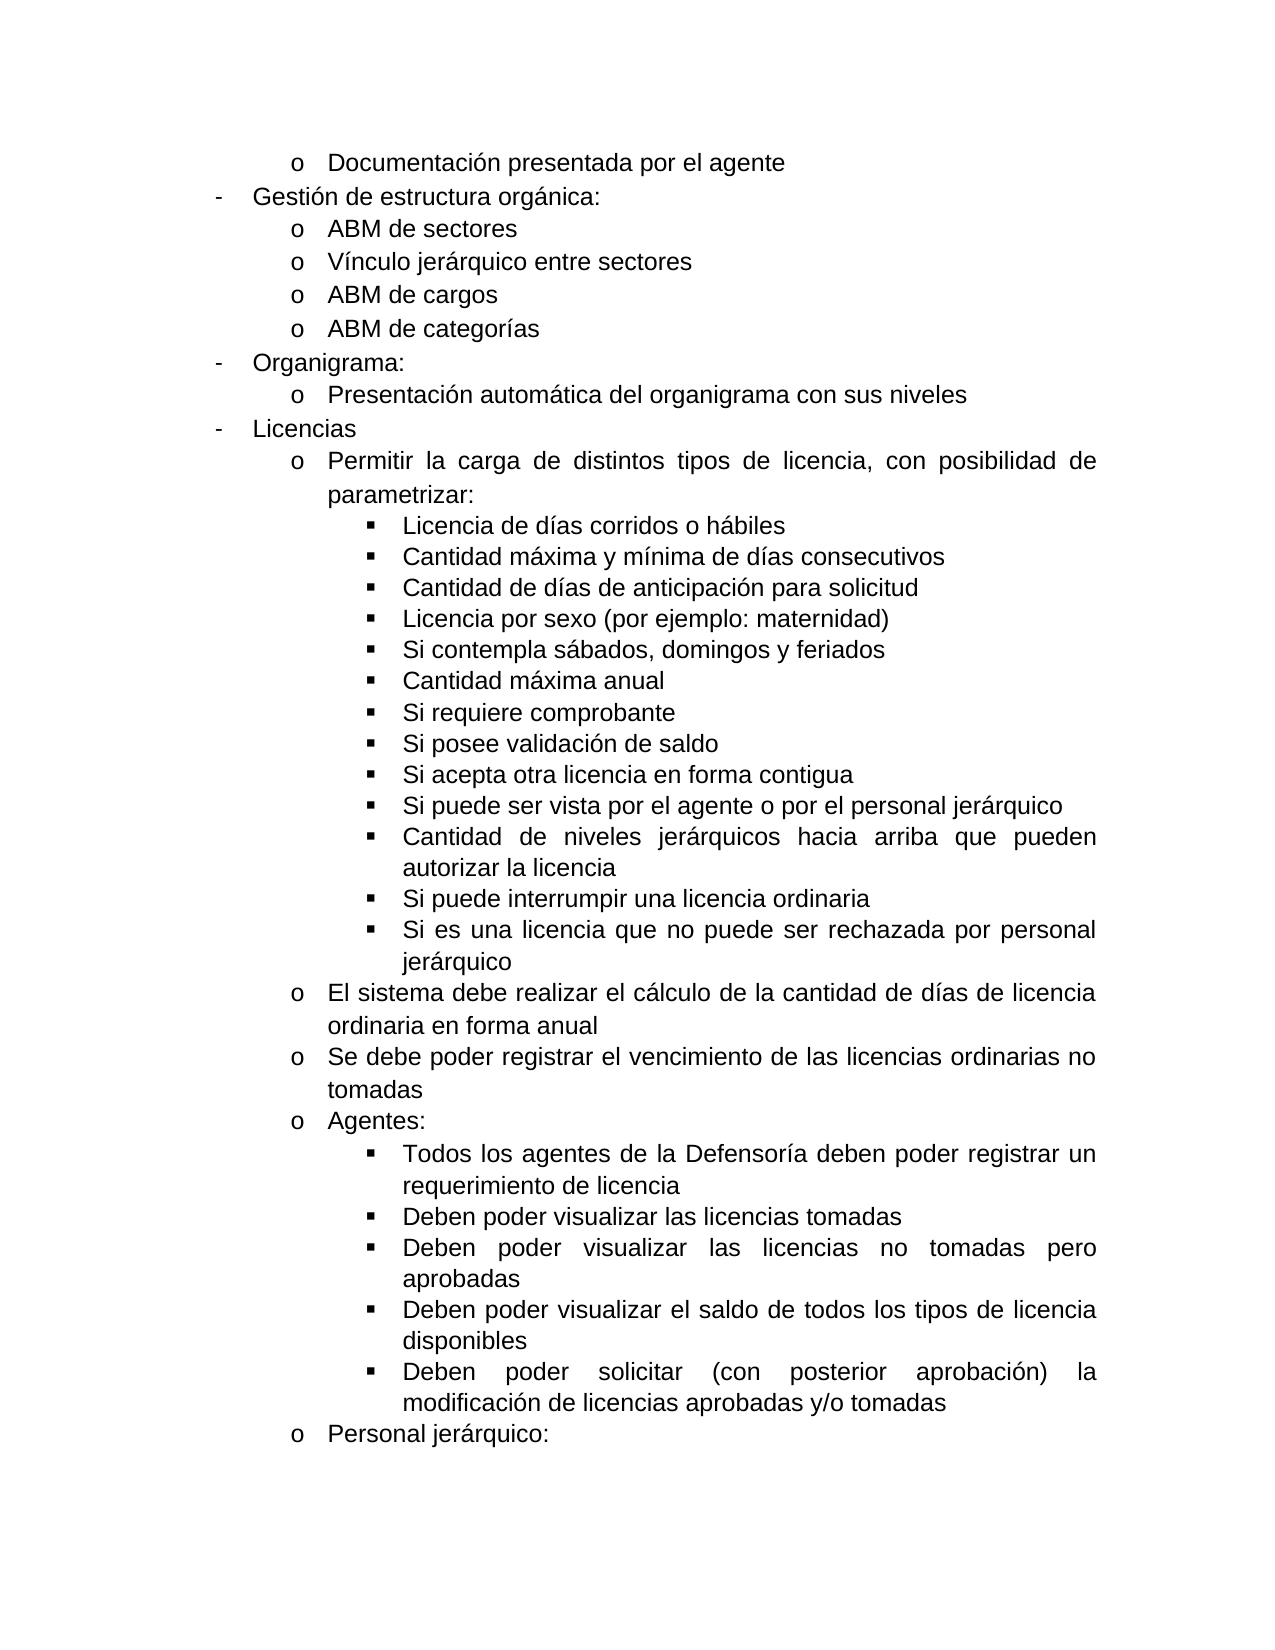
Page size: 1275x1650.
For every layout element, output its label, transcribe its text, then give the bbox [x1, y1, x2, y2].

list Agentes: [290, 1106, 1098, 1137]
list Deben poder visualizar las licencias tomadas [365, 1202, 1098, 1231]
list Cantidad máxima anual [365, 666, 1098, 695]
list Si puede ser vista por el agente o por el personal jerárquico [365, 791, 1098, 820]
list Licencia por sexo (por ejemplo: maternidad) [365, 604, 1098, 633]
list Gestión de estructura orgánica: [215, 181, 1098, 211]
list ABM de cargos [290, 281, 1098, 311]
list Presentación automática del organigrama con sus niveles [290, 380, 1098, 411]
list Si acepta otra licencia en forma contigua [365, 760, 1098, 789]
list Si posee validación de saldo [365, 729, 1098, 757]
list ABM de sectores [290, 214, 1098, 245]
list Si contempla sábados, domingos y feriados [365, 635, 1098, 664]
list Si puede interrumpir una licencia ordinaria [365, 884, 1098, 913]
list ABM de categorías [290, 314, 1098, 345]
list Cantidad de niveles jerárquicos hacia arriba que pueden autorizar la licencia [365, 822, 1098, 882]
list Permitir la carga de distintos tipos de licencia, con posibilidad de parametrizar: [290, 446, 1098, 508]
list Deben poder visualizar el saldo de todos los tipos de licencia disponibles [365, 1295, 1098, 1355]
list Si requiere comprobante [365, 697, 1098, 726]
list Licencias [215, 413, 1098, 444]
list Deben poder visualizar las licencias no tomadas pero aprobadas [365, 1233, 1098, 1293]
list El sistema debe realizar el cálculo de la cantidad de días de licencia ordinaria en forma anual [290, 978, 1098, 1039]
list Cantidad de días de anticipación para solicitud [365, 573, 1098, 602]
list Si es una licencia que no puede ser rechazada por personal jerárquico [365, 915, 1098, 975]
list Documentación presentada por el agente [290, 148, 1098, 178]
list Cantidad máxima y mínima de días consecutivos [365, 542, 1098, 571]
list Vínculo jerárquico entre sectores [290, 247, 1098, 278]
list Se debe poder registrar el vencimiento de las licencias ordinarias no tomadas [290, 1042, 1098, 1104]
list Personal jerárquico: [290, 1419, 1098, 1450]
list Todos los agentes de la Defensoría deben poder registrar un requerimiento de licencia [365, 1139, 1098, 1199]
list Organigrama: [215, 347, 1098, 378]
list Deben poder solicitar (con posterior aprobación) la modificación de licencias aprobadas y/o tomadas [365, 1357, 1098, 1417]
list Licencia de días corridos o hábiles [365, 511, 1098, 539]
